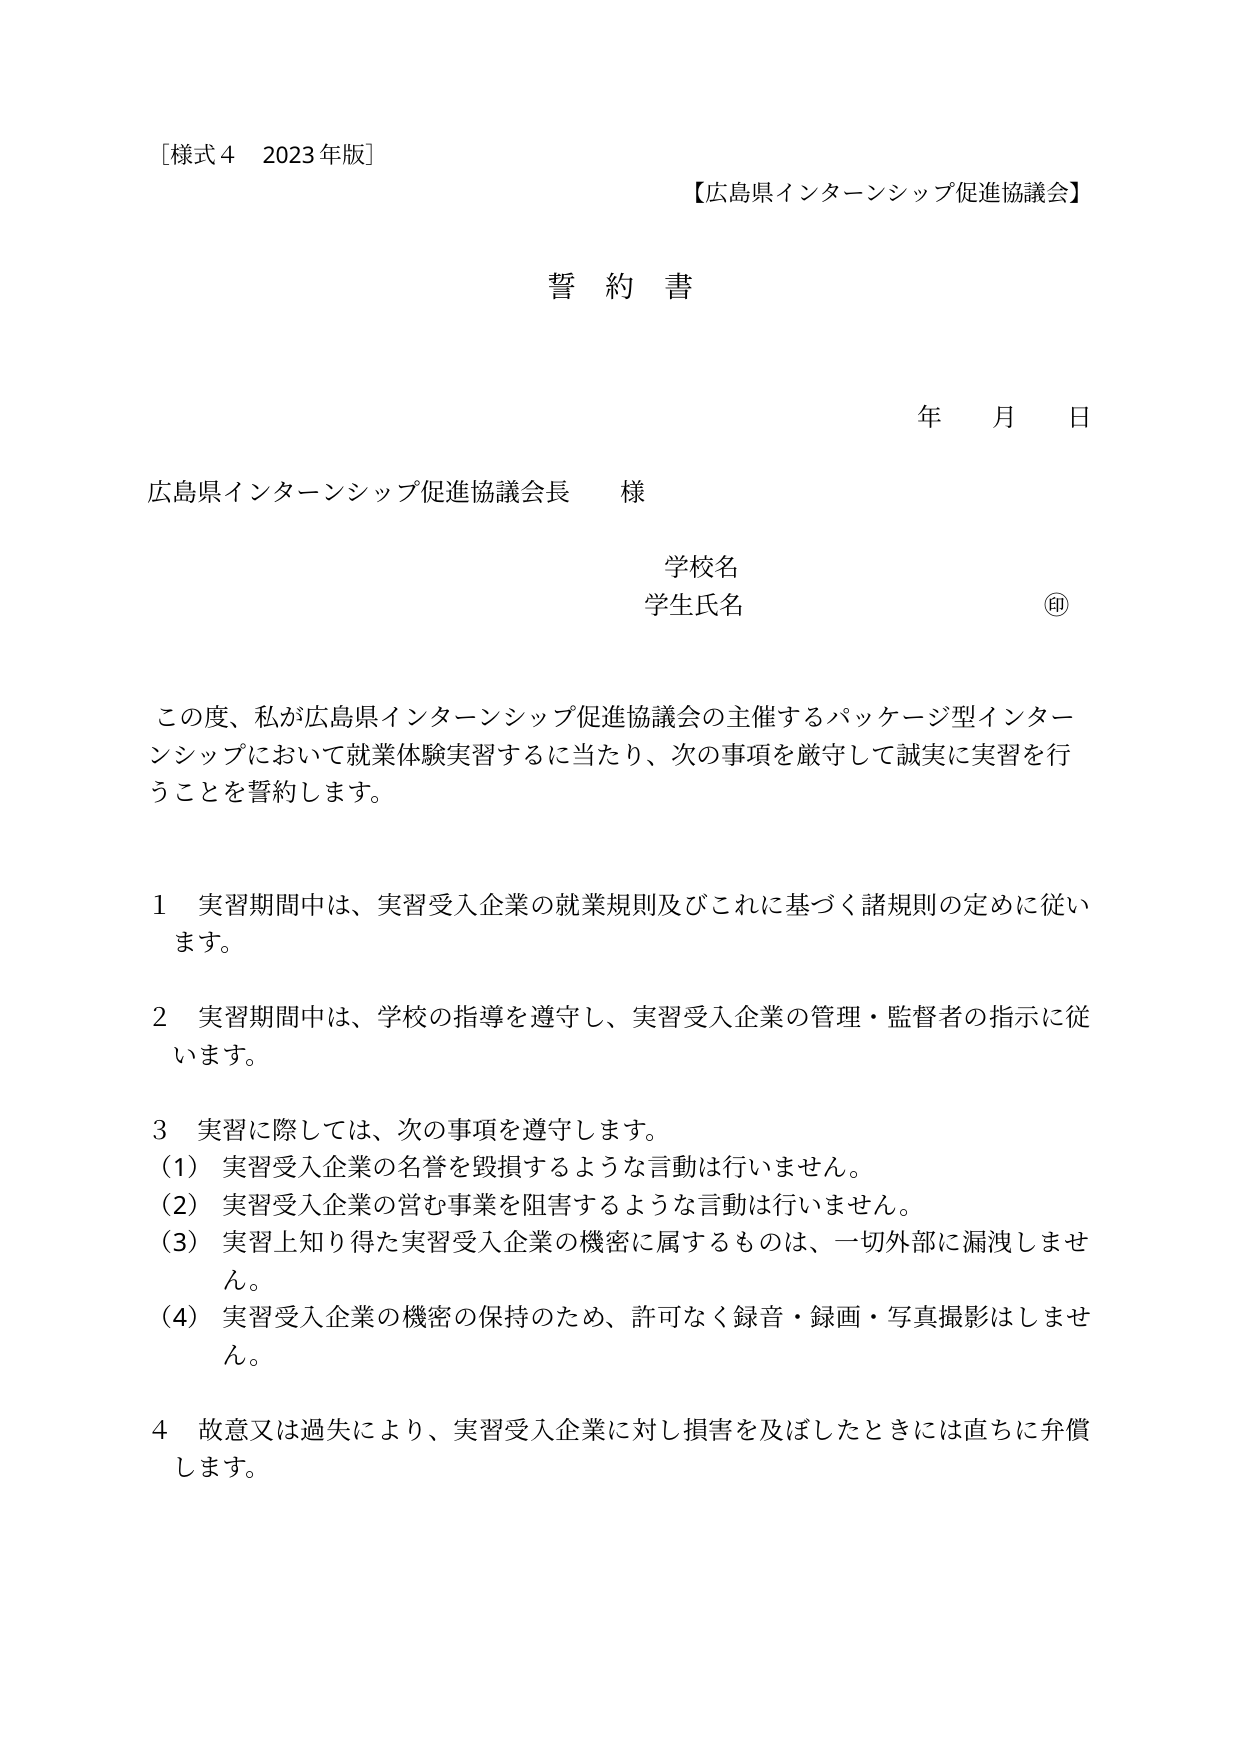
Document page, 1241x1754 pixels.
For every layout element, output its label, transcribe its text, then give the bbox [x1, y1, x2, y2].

text 学校名 [148, 547, 792, 585]
text ３ 実習に際しては、次の事項を遵守します。 [148, 1110, 1092, 1147]
text 年 月 日 [148, 397, 1092, 435]
text この度、私が広島県インターンシップ促進協議会の主催するパッケージ型インターンシップにおいて就業体験実習するに当たり、次の事項を厳守して誠実に実習を行うことを誓約します。 [148, 697, 1092, 810]
text ［様式４ 2023年版］ [148, 135, 1092, 172]
list 実習受入企業の機密の保持のため、許可なく録音・録画・写真撮影はしません。 [148, 1297, 1092, 1372]
text 学生氏名 ㊞ [148, 585, 1092, 622]
list 実習受入企業の名誉を毀損するような言動は行いません。 [148, 1147, 1092, 1185]
text 【広島県インターンシップ促進協議会】 [148, 172, 1092, 210]
list ４ 故意又は過失により、実習受入企業に対し損害を及ぼしたときには直ちに弁償します。 [148, 1410, 1092, 1485]
text 広島県インターンシップ促進協議会長 様 [148, 472, 1092, 510]
list 実習上知り得た実習受入企業の機密に属するものは、一切外部に漏洩しません。 [148, 1222, 1092, 1297]
list ２ 実習期間中は、学校の指導を遵守し、実習受入企業の管理・監督者の指示に従います。 [148, 997, 1092, 1072]
list 実習受入企業の営む事業を阻害するような言動は行いません。 [148, 1185, 1092, 1222]
text 誓 約 書 [148, 247, 1092, 322]
list １ 実習期間中は、実習受入企業の就業規則及びこれに基づく諸規則の定めに従います。 [148, 885, 1092, 960]
